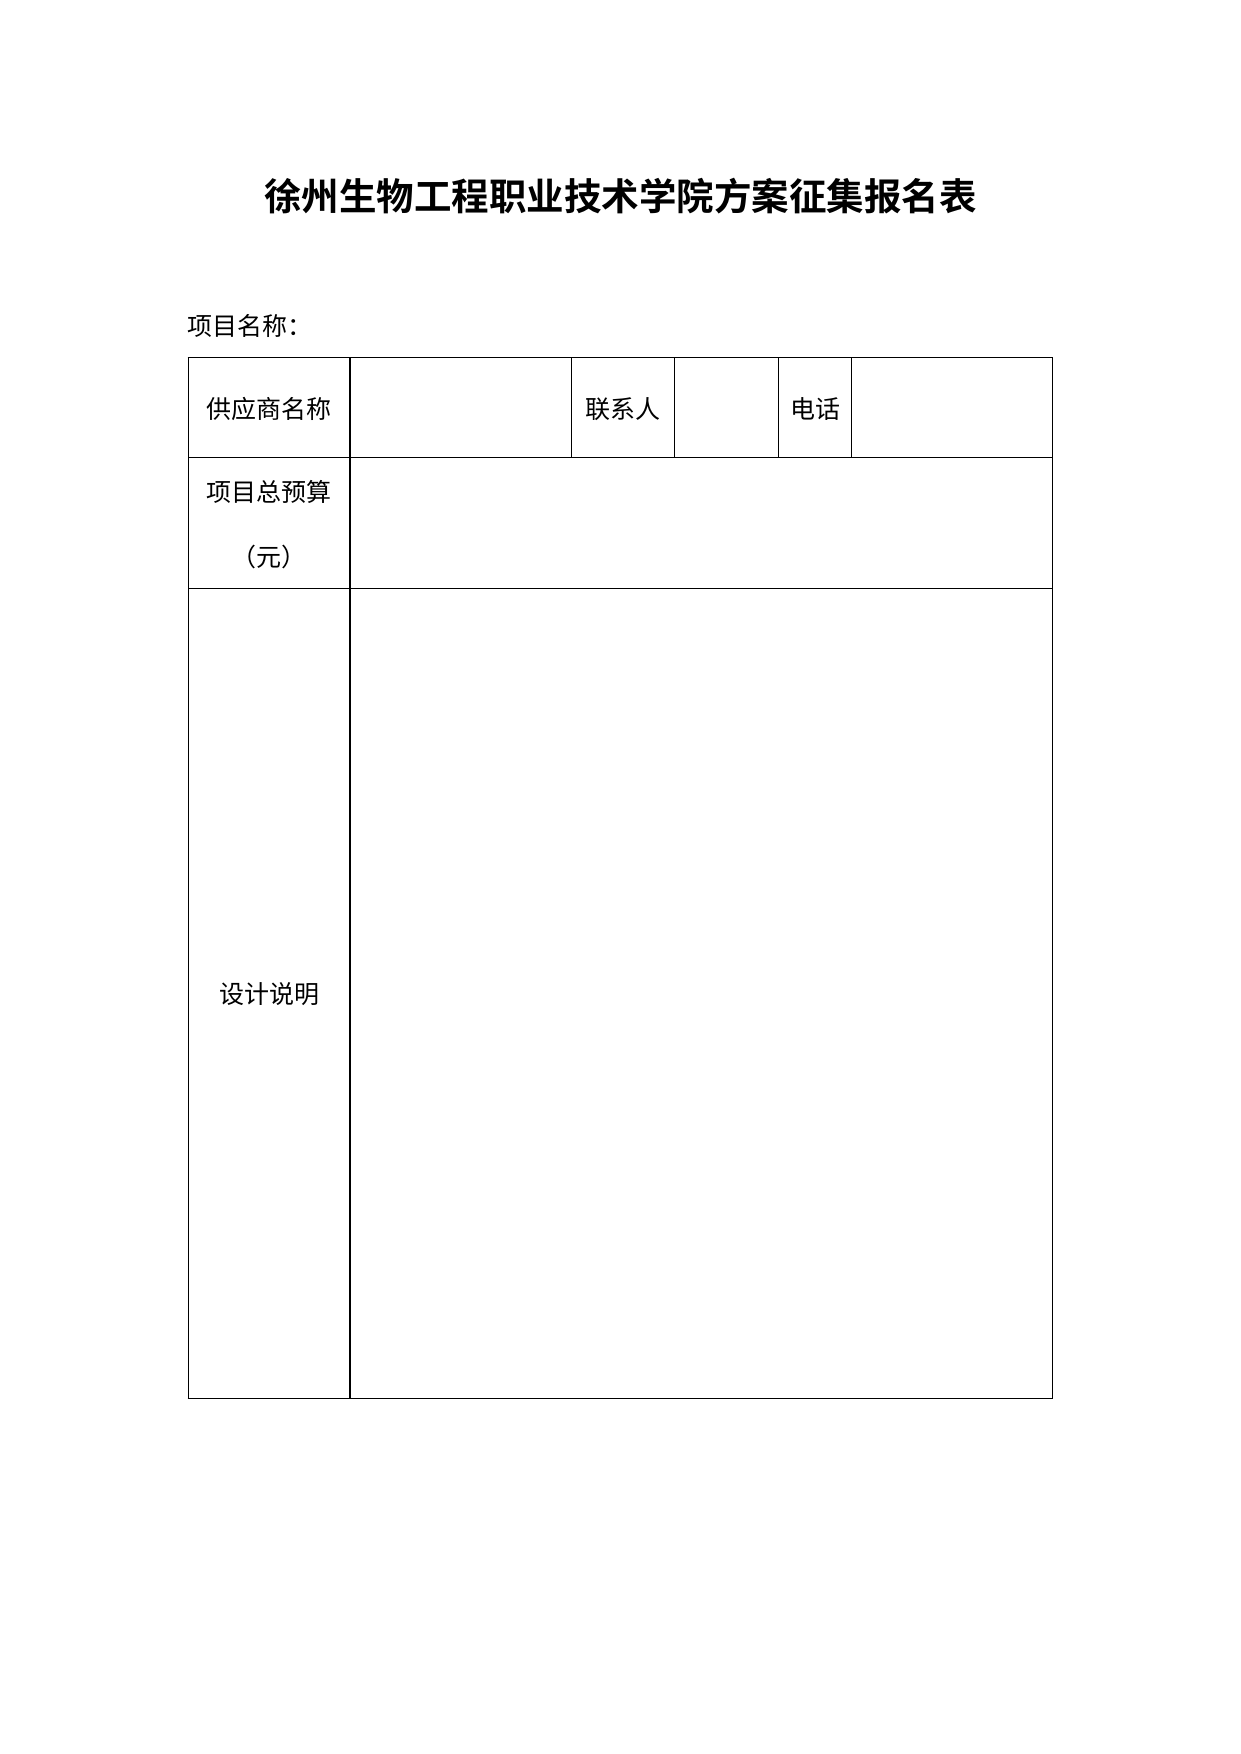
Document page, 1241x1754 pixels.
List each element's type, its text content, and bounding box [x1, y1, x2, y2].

table_cell 项目总预算（元） [189, 458, 349, 588]
table_cell [351, 589, 1052, 1397]
table_header [675, 358, 778, 457]
table_header [852, 358, 1052, 457]
text 项目名称： [187, 292, 1053, 357]
table_header 供应商名称 [189, 358, 349, 457]
table_header [351, 358, 571, 457]
text 徐州生物工程职业技术学院方案征集报名表 [187, 162, 1053, 227]
table_header 电话 [779, 358, 851, 457]
table_cell 设计说明 [189, 589, 349, 1397]
table_header 联系人 [572, 358, 674, 457]
table_cell [351, 458, 1052, 588]
